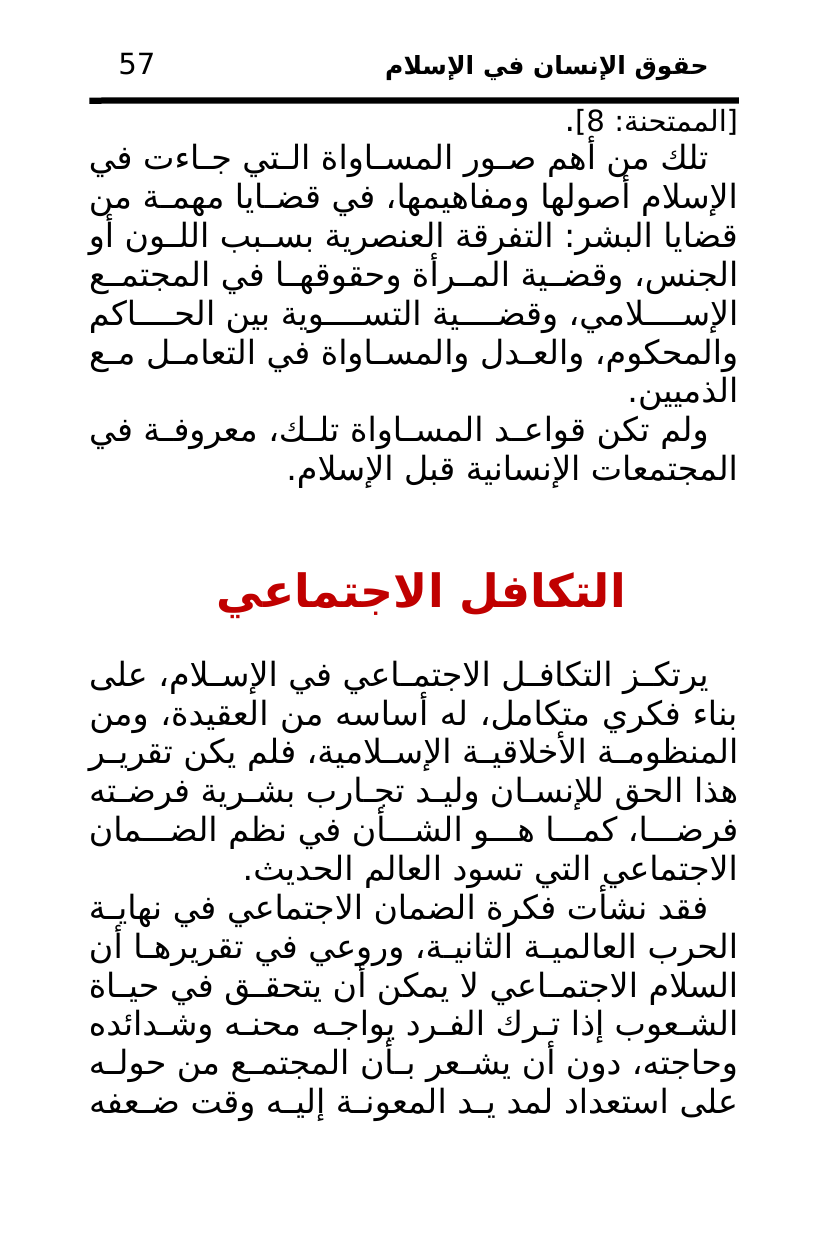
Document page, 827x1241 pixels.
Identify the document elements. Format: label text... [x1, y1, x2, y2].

text تلك من أهم صور المساواة التي جاءت في الإسلام أصولها ومفاهيمها، في قضايا مهمة من قضايا البشر: التفرقة العنصرية بسبب اللون أو الجنس، وقضية المرأة وحقوقها في المجتمع الإسلامي، وقضية التسوية بين الحاكم والمحكوم، والعدل والمساواة في التعامل مع الذميين. [89, 139, 738, 411]
text ولم تكن قواعد المساواة تلك، معروفة في المجتمعات الإنسانية قبل الإسلام. [89, 411, 738, 488]
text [89, 100, 738, 139]
text يرتكز التكافل الاجتماعي في الإسلام، على بناء فكري متكامل، له أساسه من العقيدة، ومن المنظومة الأخلاقية الإسلامية، فلم يكن تقرير هذا الحق للإنسان وليد تجارب بشرية فرضته فرضا، كما هو الشأن في نظم الضمان الاجتماعي التي تسود العالم الحديث. [89, 655, 738, 888]
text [89, 888, 738, 1121]
text التكافل الاجتماعي [89, 564, 738, 618]
